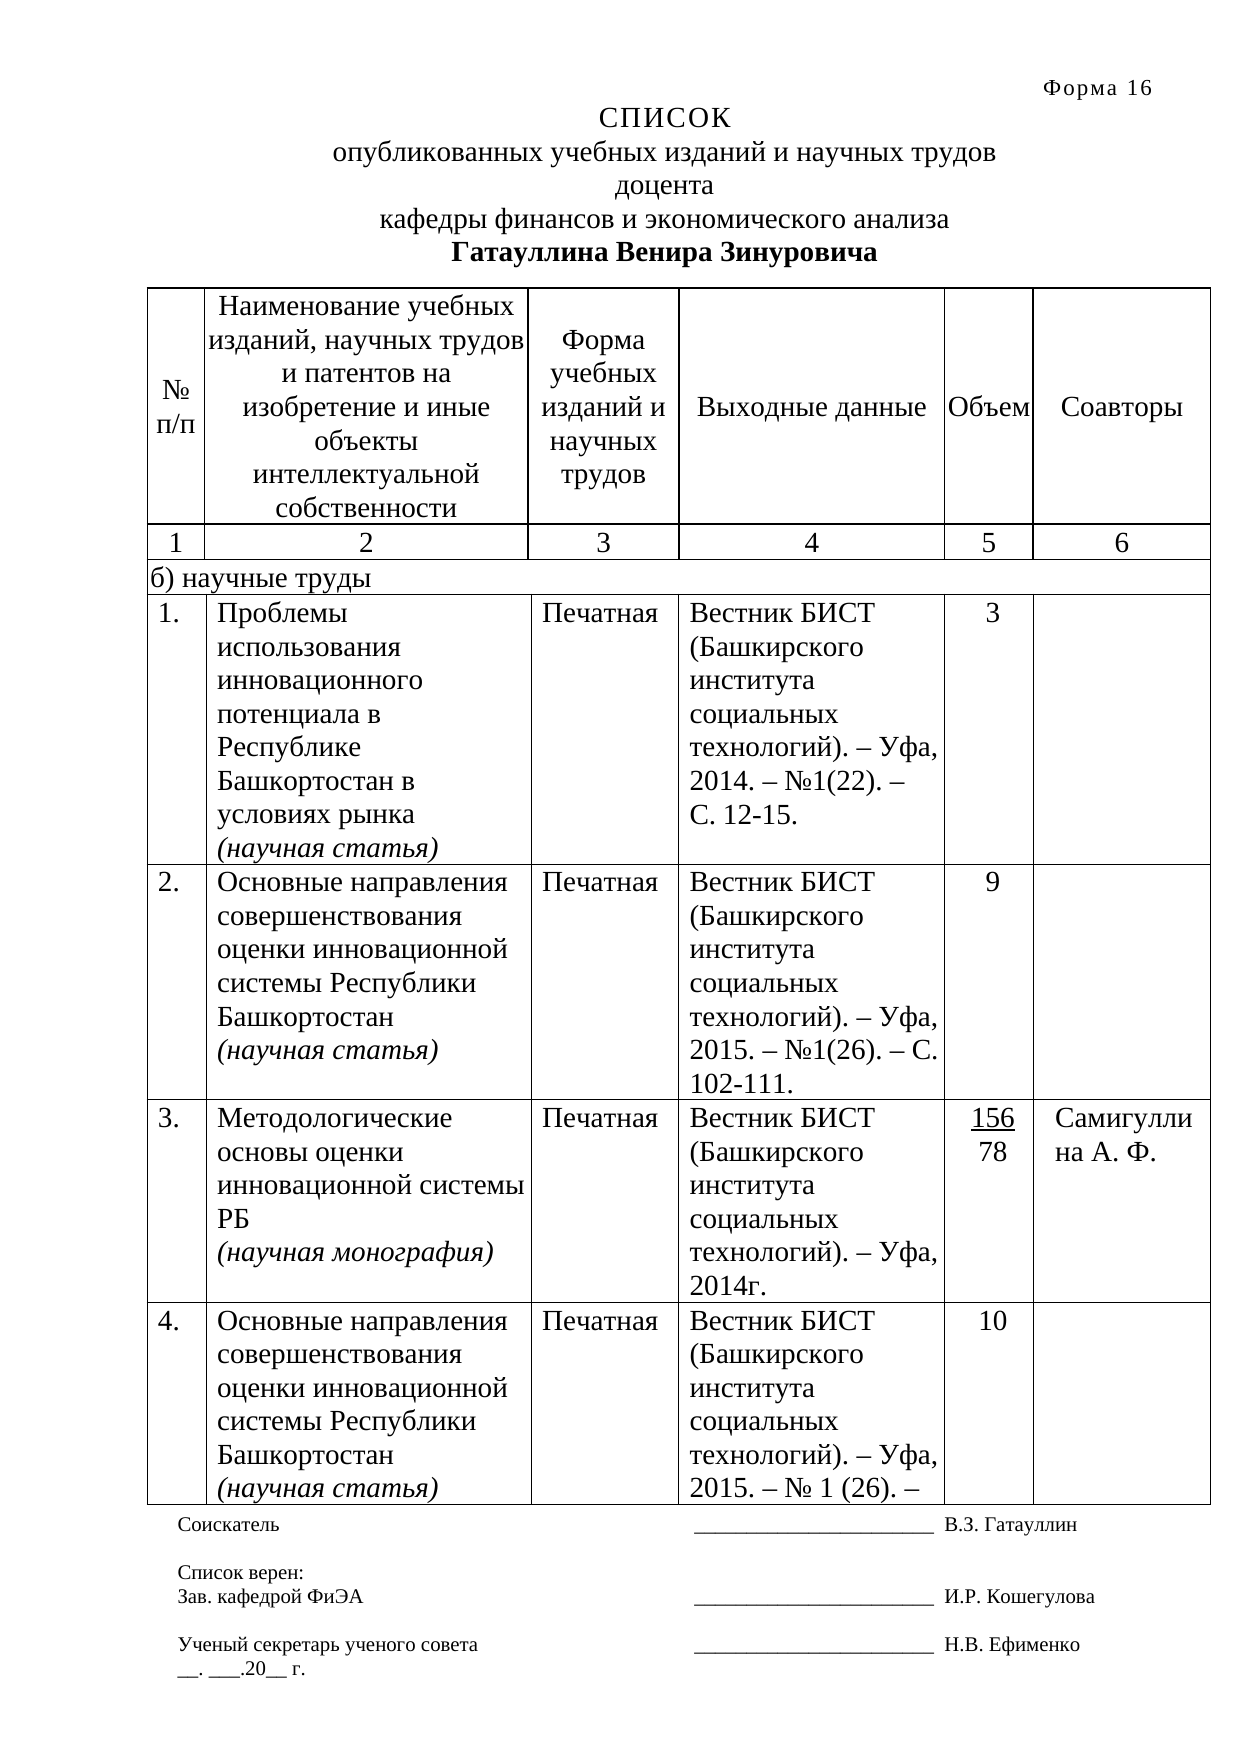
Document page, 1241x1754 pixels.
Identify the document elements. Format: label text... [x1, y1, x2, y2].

table_cell 5 [945, 525, 1032, 558]
table_header Выходные данные [680, 289, 944, 523]
table_cell 4 [680, 525, 944, 558]
table_cell 1 [148, 525, 204, 558]
table_cell Самигуллина А. Ф. [1034, 1100, 1210, 1302]
table_header Объем [945, 289, 1032, 523]
table_cell Печатная [532, 1303, 678, 1504]
table_header Наименование учебных изданий, научных трудов и патентов на изобретение и иные объекты интеллектуальной собственности [205, 289, 527, 523]
table_cell Вестник БИСТ (Башкирского института социальных технологий). – Уфа, 2015. – №1(26). – С. 102-111. [679, 865, 944, 1099]
table_cell [1034, 595, 1210, 863]
table_cell Печатная [532, 865, 678, 1099]
table_cell б) научные труды [148, 560, 1210, 593]
table_cell Основные направления совершенствования оценки инновационной системы Республики Башкортостан (научная статья) [207, 865, 531, 1099]
table_cell Вестник БИСТ (Башкирского института социальных технологий). – Уфа, 2014. – №1(22). – С. 12-15. [679, 595, 944, 863]
table_cell Проблемы использования инновационного потенциала в Республике Башкортостан в условиях рынка (научная статья) [207, 595, 531, 863]
table_cell 1. [148, 595, 206, 863]
table_header Форма учебных изданий и научных трудов [529, 289, 678, 523]
table_header № п/п [148, 289, 204, 523]
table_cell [207, 1303, 531, 1504]
table_cell 9 [945, 865, 1033, 1099]
table_cell 3 [945, 595, 1033, 863]
table_cell 6 [1034, 525, 1210, 558]
table_cell 3 [529, 525, 678, 558]
table_cell 2 [205, 525, 527, 558]
table_header Соавторы [1034, 289, 1210, 523]
table_cell Методологические основы оценки инновационной системы РБ (научная монография) [207, 1100, 531, 1302]
table_cell 3. [148, 1100, 206, 1302]
table_cell 156 78 [945, 1100, 1033, 1302]
table_cell 4. [148, 1303, 206, 1504]
table_cell 10 [945, 1303, 1033, 1504]
table_cell Вестник БИСТ (Башкирского института социальных технологий). – Уфа, 2014г. [679, 1100, 944, 1302]
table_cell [679, 1303, 944, 1504]
table_cell 2. [148, 865, 206, 1099]
table_cell [1034, 865, 1210, 1099]
table_cell Печатная [532, 1100, 678, 1302]
table_cell Печатная [532, 595, 678, 863]
table_cell [1034, 1303, 1210, 1504]
